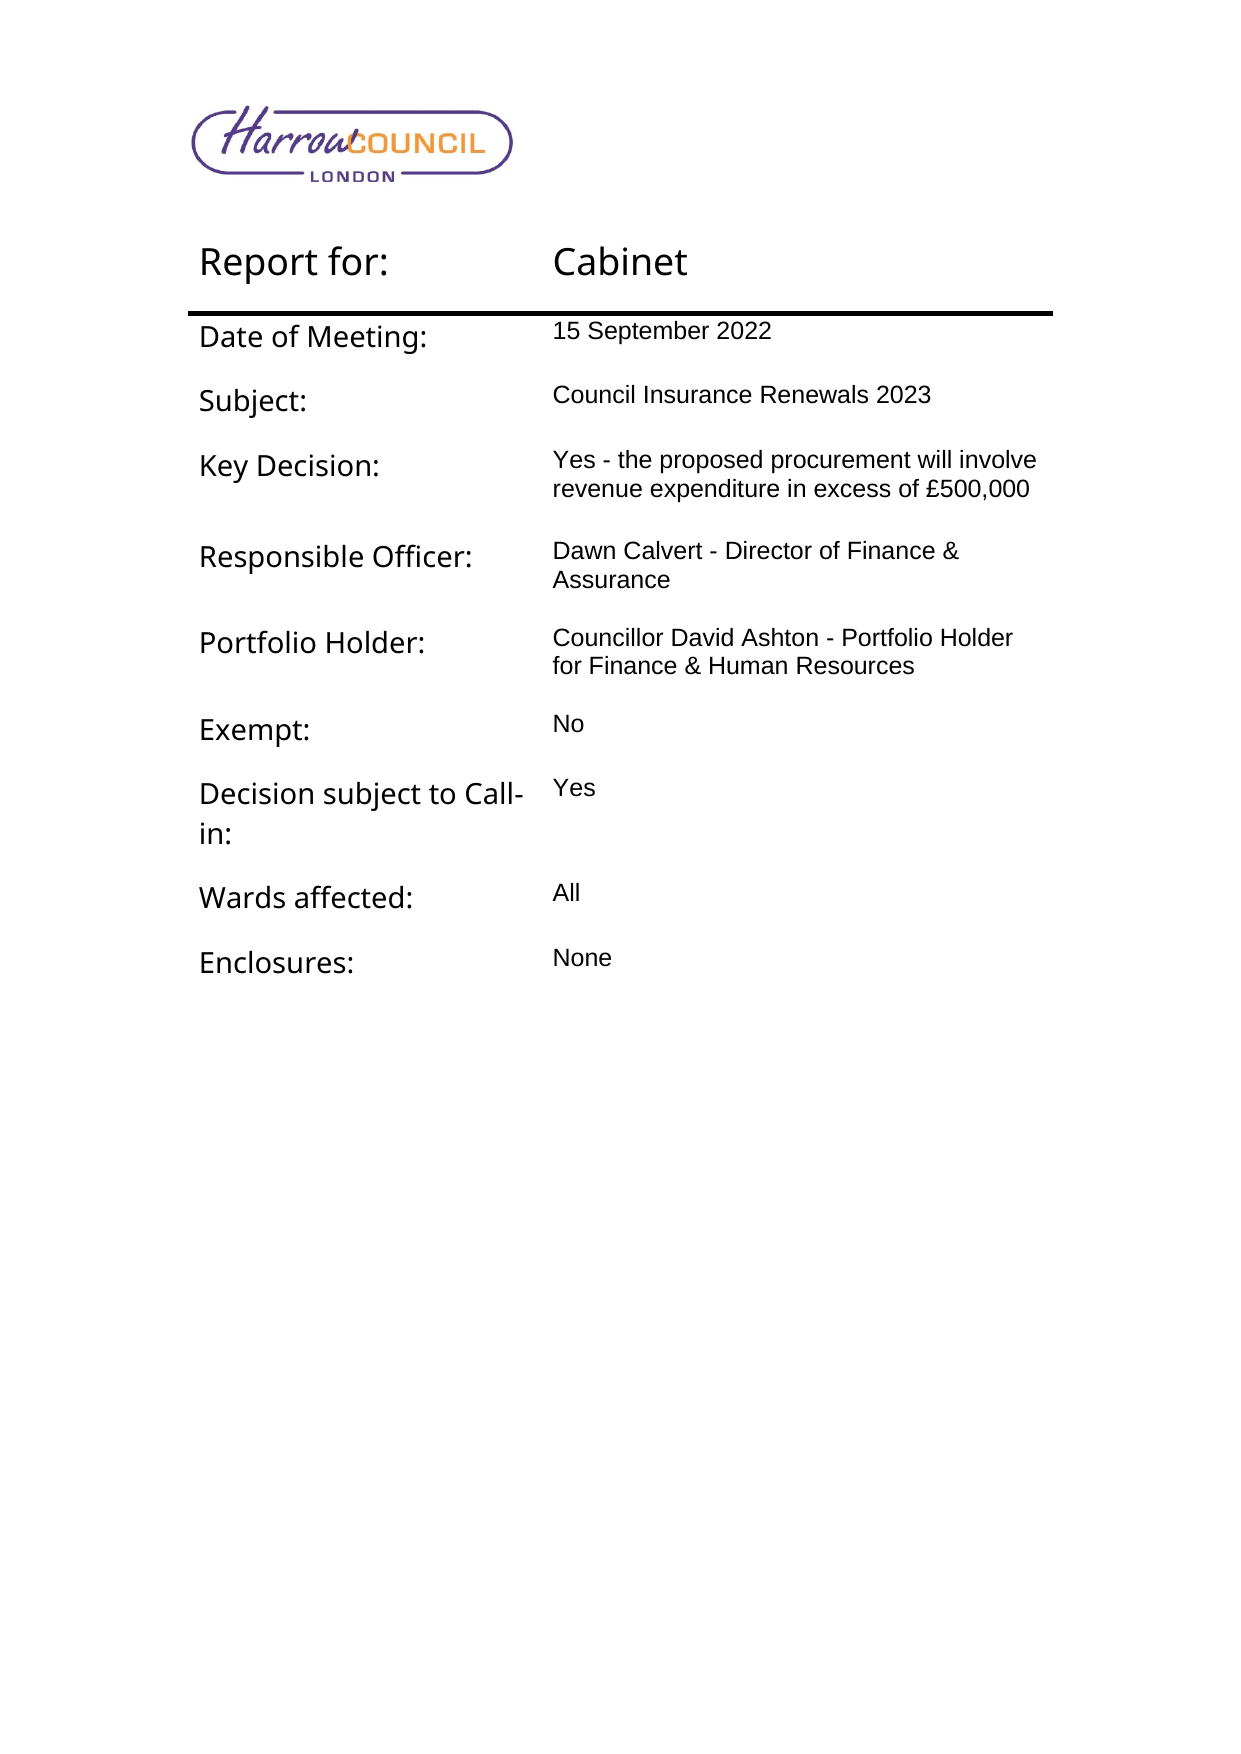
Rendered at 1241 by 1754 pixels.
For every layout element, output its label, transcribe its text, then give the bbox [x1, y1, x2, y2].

picture [187, 103, 518, 186]
table_cell Council Insurance Renewals 2023 [541, 381, 1053, 445]
table_cell No [541, 709, 1053, 773]
table_cell Yes - the proposed procurement will involve revenue expenditure in excess of £500,000 [541, 445, 1053, 536]
table_cell Enclosures: [188, 943, 541, 1007]
table_cell Exempt: [188, 709, 541, 773]
table_cell Councillor David Ashton - Portfolio Holder for Finance & Human Resources [541, 623, 1053, 709]
table_cell Yes [541, 774, 1053, 878]
table_header Report for: [188, 235, 541, 311]
table_header Cabinet [541, 235, 1053, 311]
table_cell 15 September 2022 [541, 316, 1053, 381]
table_cell Subject: [188, 381, 541, 445]
table_cell None [541, 943, 1053, 1007]
table_cell All [541, 878, 1053, 942]
table_cell Dawn Calvert - Director of Finance & Assurance [541, 536, 1053, 622]
table_cell Date of Meeting: [188, 316, 541, 381]
table_cell Key Decision: [188, 445, 541, 536]
table_cell Responsible Officer: [188, 536, 541, 622]
table_cell Wards affected: [188, 878, 541, 942]
table_cell Decision subject to Call-in: [188, 774, 541, 878]
table_cell Portfolio Holder: [188, 623, 541, 709]
